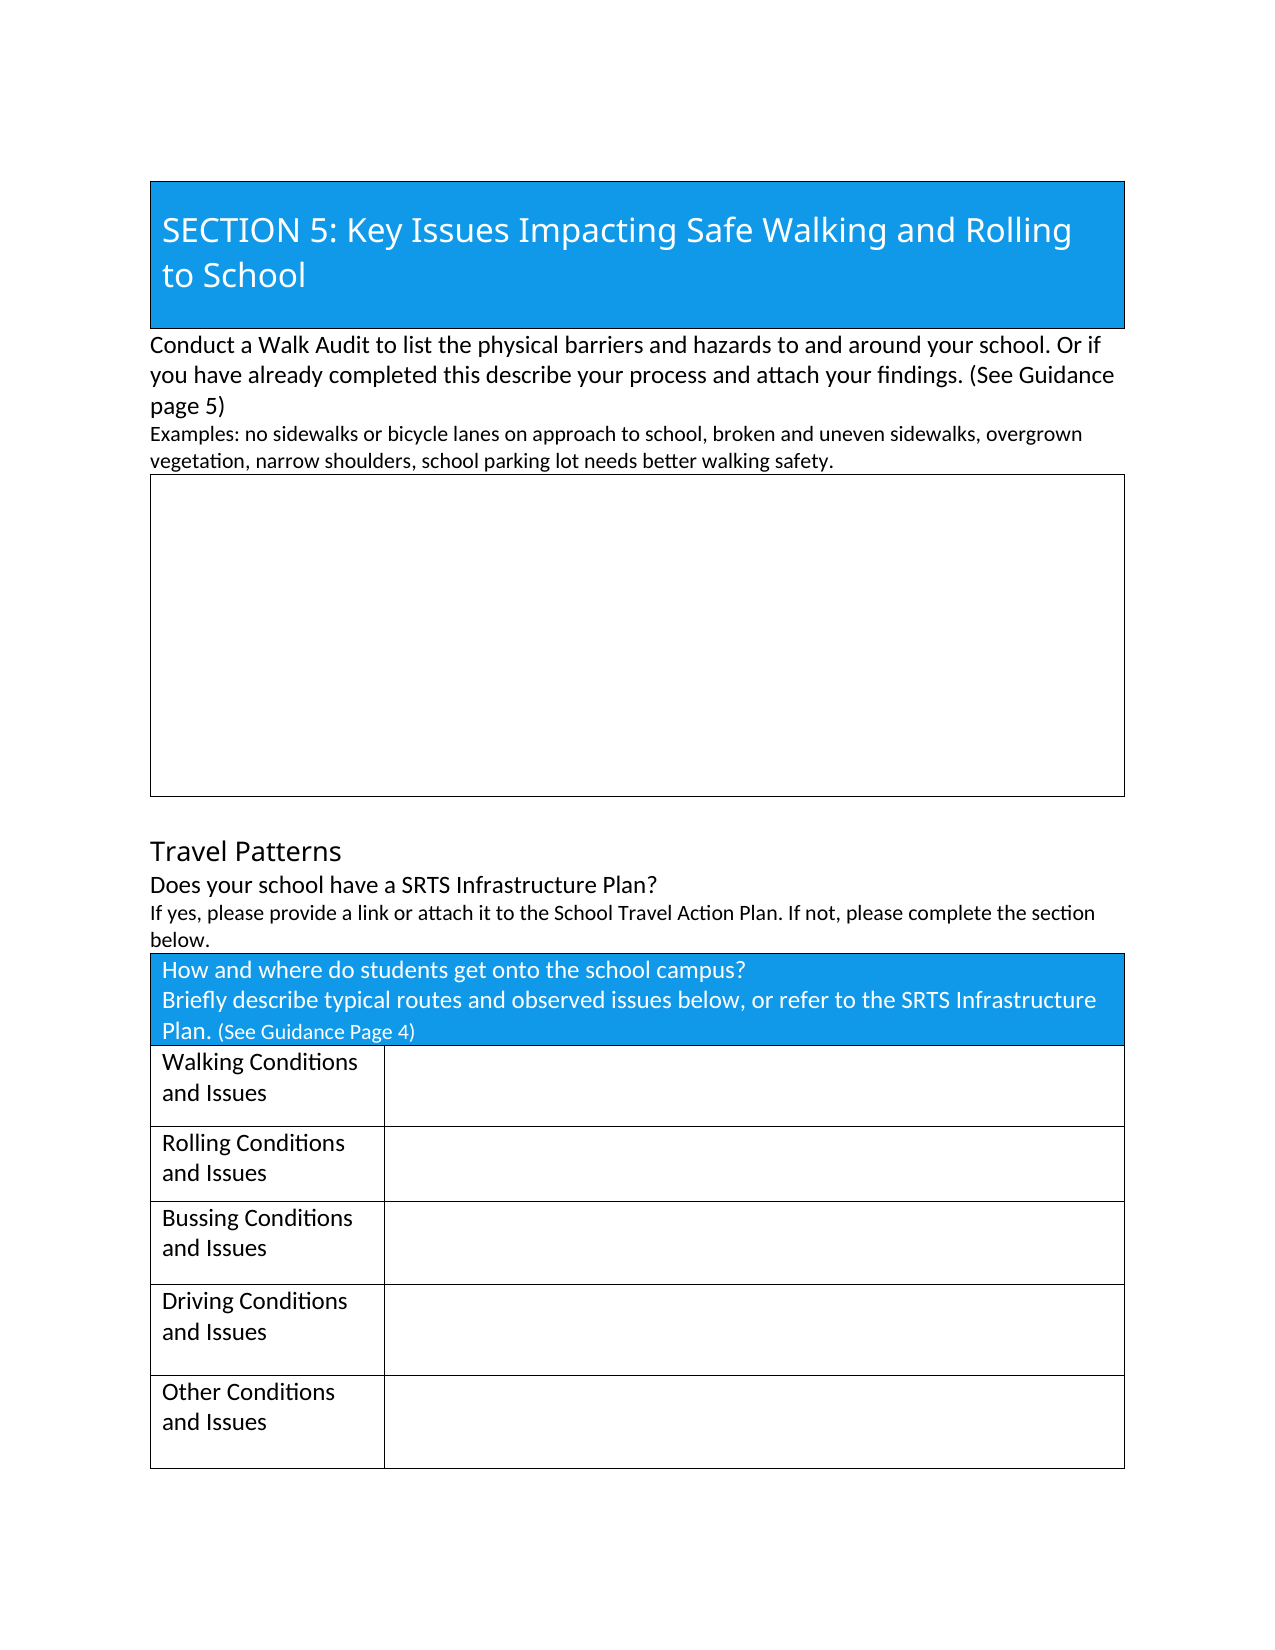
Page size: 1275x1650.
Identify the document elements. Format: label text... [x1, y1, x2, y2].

text Conduct a Walk Audit to list the physical barriers and hazards to and around your school. Or if you have already completed this describe your process and attach your findings. (See Guidance page 5) [150, 329, 1125, 421]
text Does your school have a SRTS Infrastructure Plan? [150, 869, 1125, 899]
table_cell [385, 1285, 1124, 1375]
table_header SECTION 5: Key Issues Impacting Safe Walking and Rolling to School [151, 182, 1124, 328]
table_cell [385, 1127, 1124, 1201]
table_cell [385, 1046, 1124, 1126]
table_cell [385, 1202, 1124, 1284]
table_cell Walking Conditions and Issues [151, 1046, 384, 1126]
table_cell Driving Conditions and Issues [151, 1285, 384, 1375]
table_header How and where do students get onto the school campus? Briefly describe typical routes and observed issues below, or refer to the SRTS Infrastructure Plan. (See Guidance Page 4) [151, 954, 1124, 1045]
table_cell Rolling Conditions and Issues [151, 1127, 384, 1201]
table_cell Bussing Conditions and Issues [151, 1202, 384, 1284]
table_cell Other Conditions and Issues [151, 1376, 384, 1468]
text Examples: no sidewalks or bicycle lanes on approach to school, broken and uneven sidewalks, overgrown vegetation, narrow shoulders, school parking lot needs better walking safety. [150, 421, 1125, 474]
subtitle Travel Patterns [150, 832, 1125, 869]
table_cell [385, 1376, 1124, 1468]
table_header [151, 475, 1124, 796]
text If yes, please provide a link or attach it to the School Travel Action Plan. If not, please complete the section below. [150, 899, 1125, 953]
